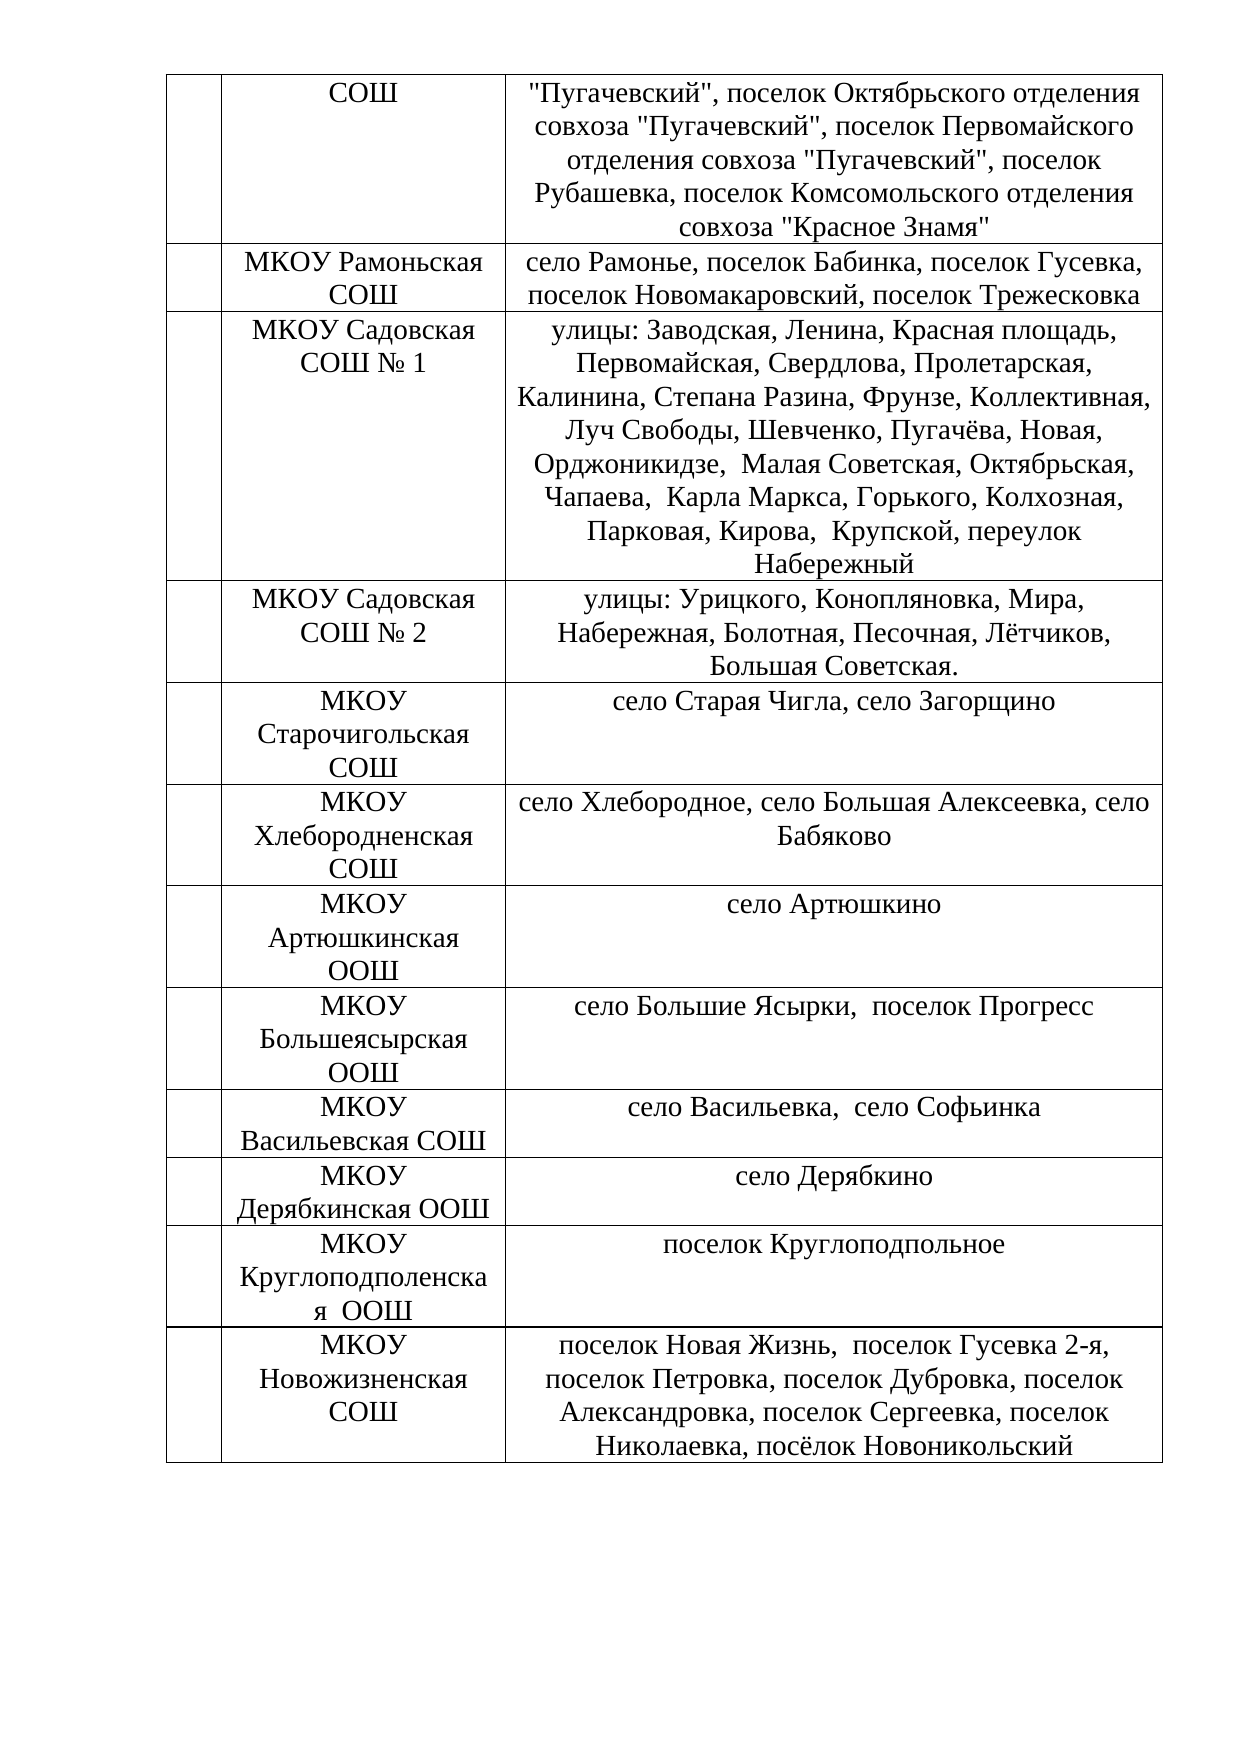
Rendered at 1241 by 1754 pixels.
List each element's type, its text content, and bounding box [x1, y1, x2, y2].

table_cell [167, 312, 221, 580]
table_cell улицы: Заводская, Ленина, Красная площадь, Первомайская, Свердлова, Пролетарская, Калинина, Степана Разина, Фрунзе, Коллективная, Луч Свободы, Шевченко, Пугачёва, Новая, Орджоникидзе, Малая Советская, Октябрьская, Чапаева, Карла Маркса, Горького, Колхозная, Парковая, Кирова, Крупской, переулок Набережный [506, 312, 1162, 580]
table_cell МКОУ Круглоподполенская ООШ [222, 1226, 505, 1326]
table_cell [167, 244, 221, 311]
table_cell [167, 683, 221, 783]
table_cell МКОУ Васильевская СОШ [222, 1090, 505, 1157]
table_cell [167, 1090, 221, 1157]
table_cell [167, 785, 221, 885]
table_cell [167, 1226, 221, 1326]
table_cell МКОУ Старочигольская СОШ [222, 683, 505, 783]
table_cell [506, 75, 1162, 243]
table_cell поселок Круглоподпольное [506, 1226, 1162, 1326]
table_cell [167, 988, 221, 1088]
table_cell МКОУ Садовская СОШ № 2 [222, 581, 505, 682]
table_cell [167, 886, 221, 987]
table_cell МКОУ Большеясырская ООШ [222, 988, 505, 1088]
table_cell [167, 581, 221, 682]
table_cell МКОУ Хлебородненская СОШ [222, 785, 505, 885]
table_cell село Дерябкино [506, 1158, 1162, 1225]
table_cell [167, 1328, 221, 1462]
table_cell улицы: Урицкого, Конопляновка, Мира, Набережная, Болотная, Песочная, Лётчиков, Большая Советская. [506, 581, 1162, 682]
table_cell МКОУ Садовская СОШ № 1 [222, 312, 505, 580]
table_cell МКОУ Артюшкинская ООШ [222, 886, 505, 987]
table_cell село Большие Ясырки, поселок Прогресс [506, 988, 1162, 1088]
table_cell село Старая Чигла, село Загорщино [506, 683, 1162, 783]
table_cell село Артюшкино [506, 886, 1162, 987]
table_cell поселок Новая Жизнь, поселок Гусевка 2-я, поселок Петровка, поселок Дубровка, поселок Александровка, поселок Сергеевка, поселок Николаевка, посёлок Новоникольский [506, 1328, 1162, 1462]
table_cell село Рамонье, поселок Бабинка, поселок Гусевка, поселок Новомакаровский, поселок Трежесковка [506, 244, 1162, 311]
table_cell село Васильевка, село Софьинка [506, 1090, 1162, 1157]
table_cell МКОУ Рамоньская СОШ [222, 244, 505, 311]
table_cell [167, 1158, 221, 1225]
table_cell [167, 75, 221, 243]
table_cell МКОУ Новожизненская СОШ [222, 1328, 505, 1462]
table_cell село Хлебородное, село Большая Алексеевка, село Бабяково [506, 785, 1162, 885]
table_cell МКОУ Дерябкинская ООШ [222, 1158, 505, 1225]
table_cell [222, 75, 505, 243]
